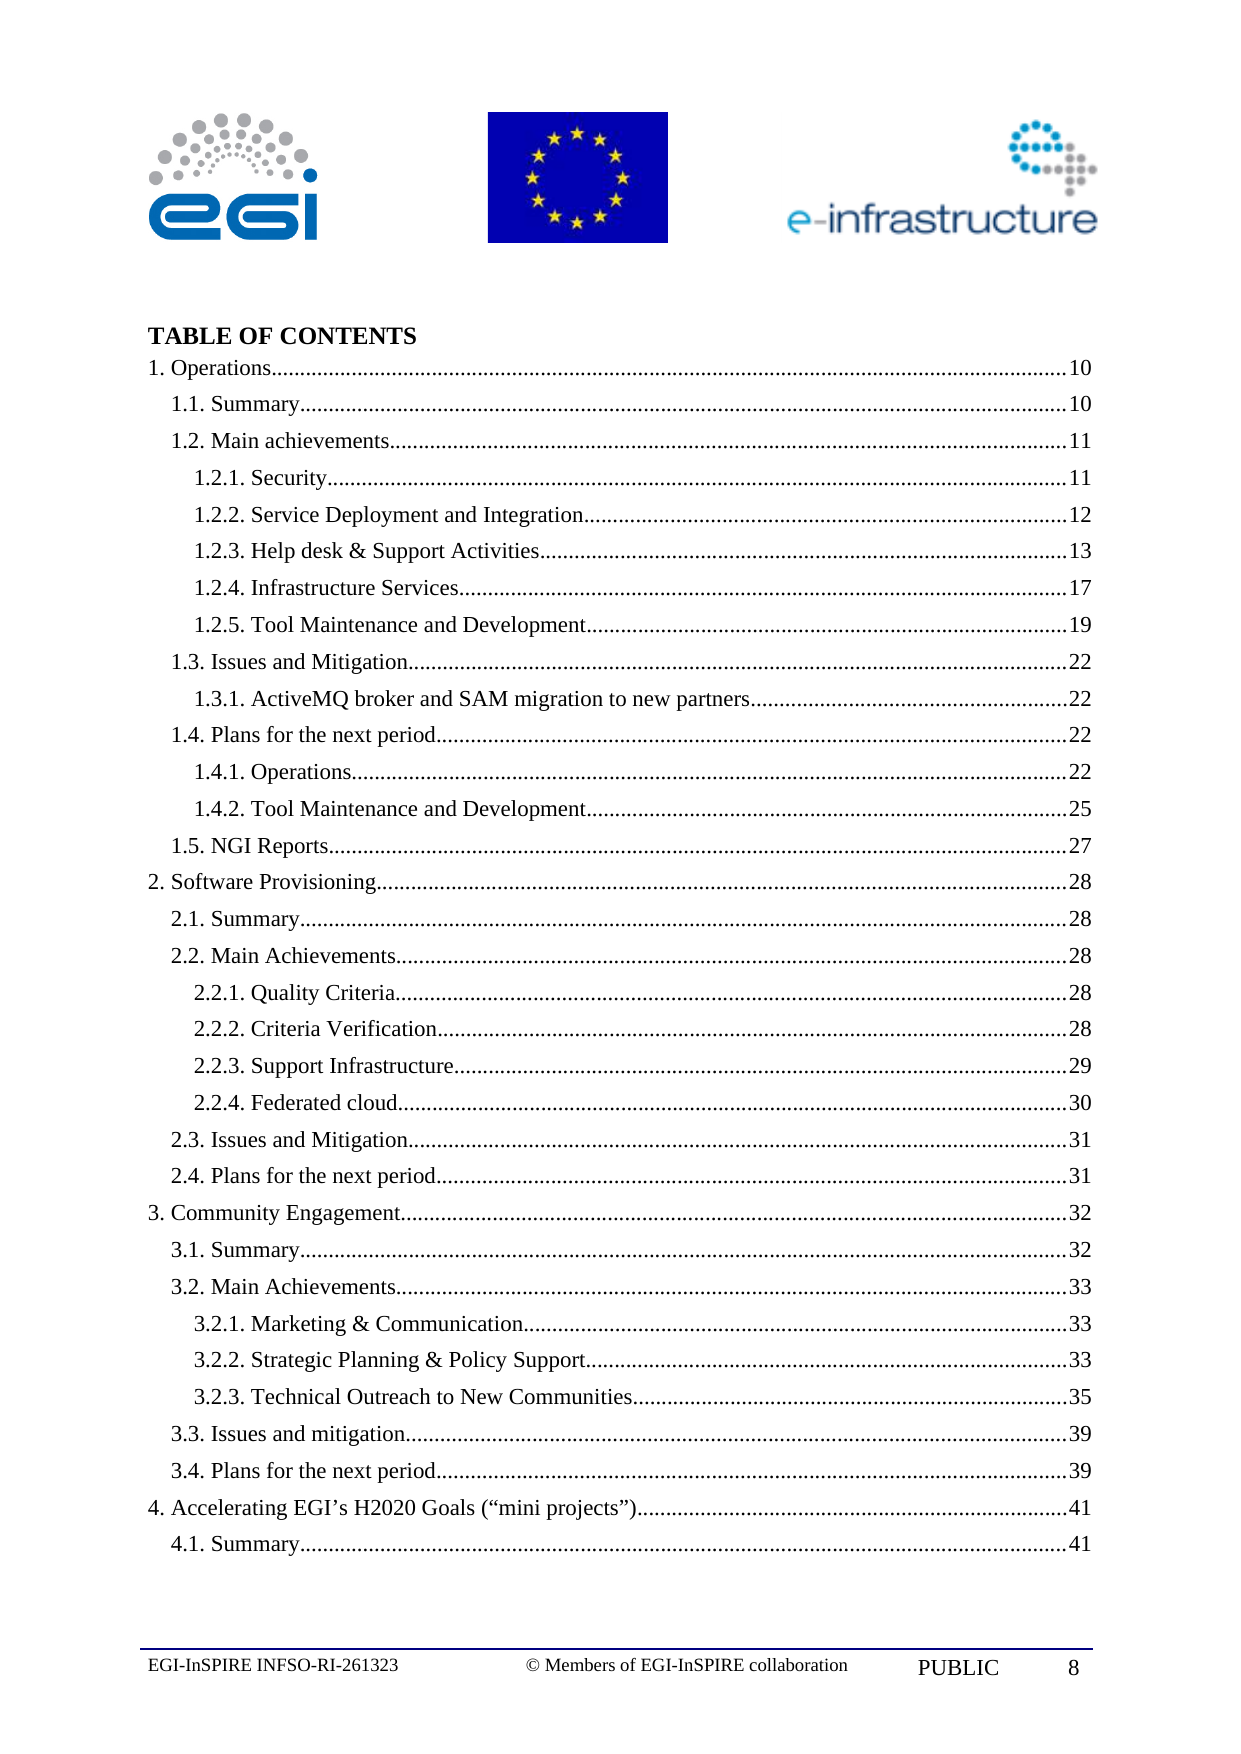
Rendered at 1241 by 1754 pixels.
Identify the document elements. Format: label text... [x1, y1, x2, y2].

text 2.2.4. Federated cloud 30 [193, 1089, 1093, 1115]
text 1.2. Main achievements 11 [171, 427, 1093, 453]
text 1.4.1. Operations 22 [193, 758, 1093, 784]
text 1.5. NGI Reports 27 [171, 832, 1093, 858]
text 1.2.4. Infrastructure Services 17 [193, 574, 1093, 601]
text 4.1. Summary 41 [171, 1530, 1093, 1557]
text 1.2.1. Security 11 [193, 464, 1093, 490]
text 2. Software Provisioning 28 [148, 868, 1093, 895]
text 4. Accelerating EGI’s H2020 Goals (“mini projects”) 41 [148, 1493, 1093, 1520]
text 3.4. Plans for the next period 39 [171, 1457, 1093, 1483]
text 2.2.1. Quality Criteria 28 [193, 979, 1093, 1005]
text 3.2.2. Strategic Planning & Policy Support 33 [193, 1346, 1093, 1373]
text 2.2.3. Support Infrastructure 29 [193, 1052, 1093, 1079]
text 2.2.2. Criteria Verification 28 [193, 1016, 1093, 1042]
text 2.3. Issues and Mitigation 31 [171, 1126, 1093, 1152]
text 3.2.3. Technical Outreach to New Communities 35 [193, 1383, 1093, 1409]
text Table of contents [148, 321, 1093, 349]
picture [780, 112, 1106, 243]
text 2.2. Main Achievements 28 [171, 942, 1093, 968]
text 1.4.2. Tool Maintenance and Development 25 [193, 795, 1093, 821]
text 1.2.5. Tool Maintenance and Development 19 [193, 611, 1093, 637]
text 1.2.3. Help desk & Support Activities 13 [193, 537, 1093, 564]
picture [487, 112, 668, 243]
text 3. Community Engagement 32 [148, 1199, 1093, 1226]
text 1.3. Issues and Mitigation 22 [171, 648, 1093, 674]
text 2.4. Plans for the next period 31 [171, 1163, 1093, 1189]
text 1.2.2. Service Deployment and Integration 12 [193, 501, 1093, 527]
text 3.2.1. Marketing & Communication 33 [193, 1310, 1093, 1336]
picture [147, 112, 319, 242]
text 1.1. Summary 10 [171, 390, 1093, 417]
text 3.1. Summary 32 [171, 1236, 1093, 1262]
text 2.1. Summary 28 [171, 905, 1093, 932]
text 1.3.1. ActiveMQ broker and SAM migration to new partners 22 [193, 684, 1093, 711]
text 3.3. Issues and mitigation 39 [171, 1420, 1093, 1446]
text 1.4. Plans for the next period 22 [171, 721, 1093, 748]
text 3.2. Main Achievements 33 [171, 1273, 1093, 1299]
text 1. Operations 10 [148, 354, 1093, 380]
